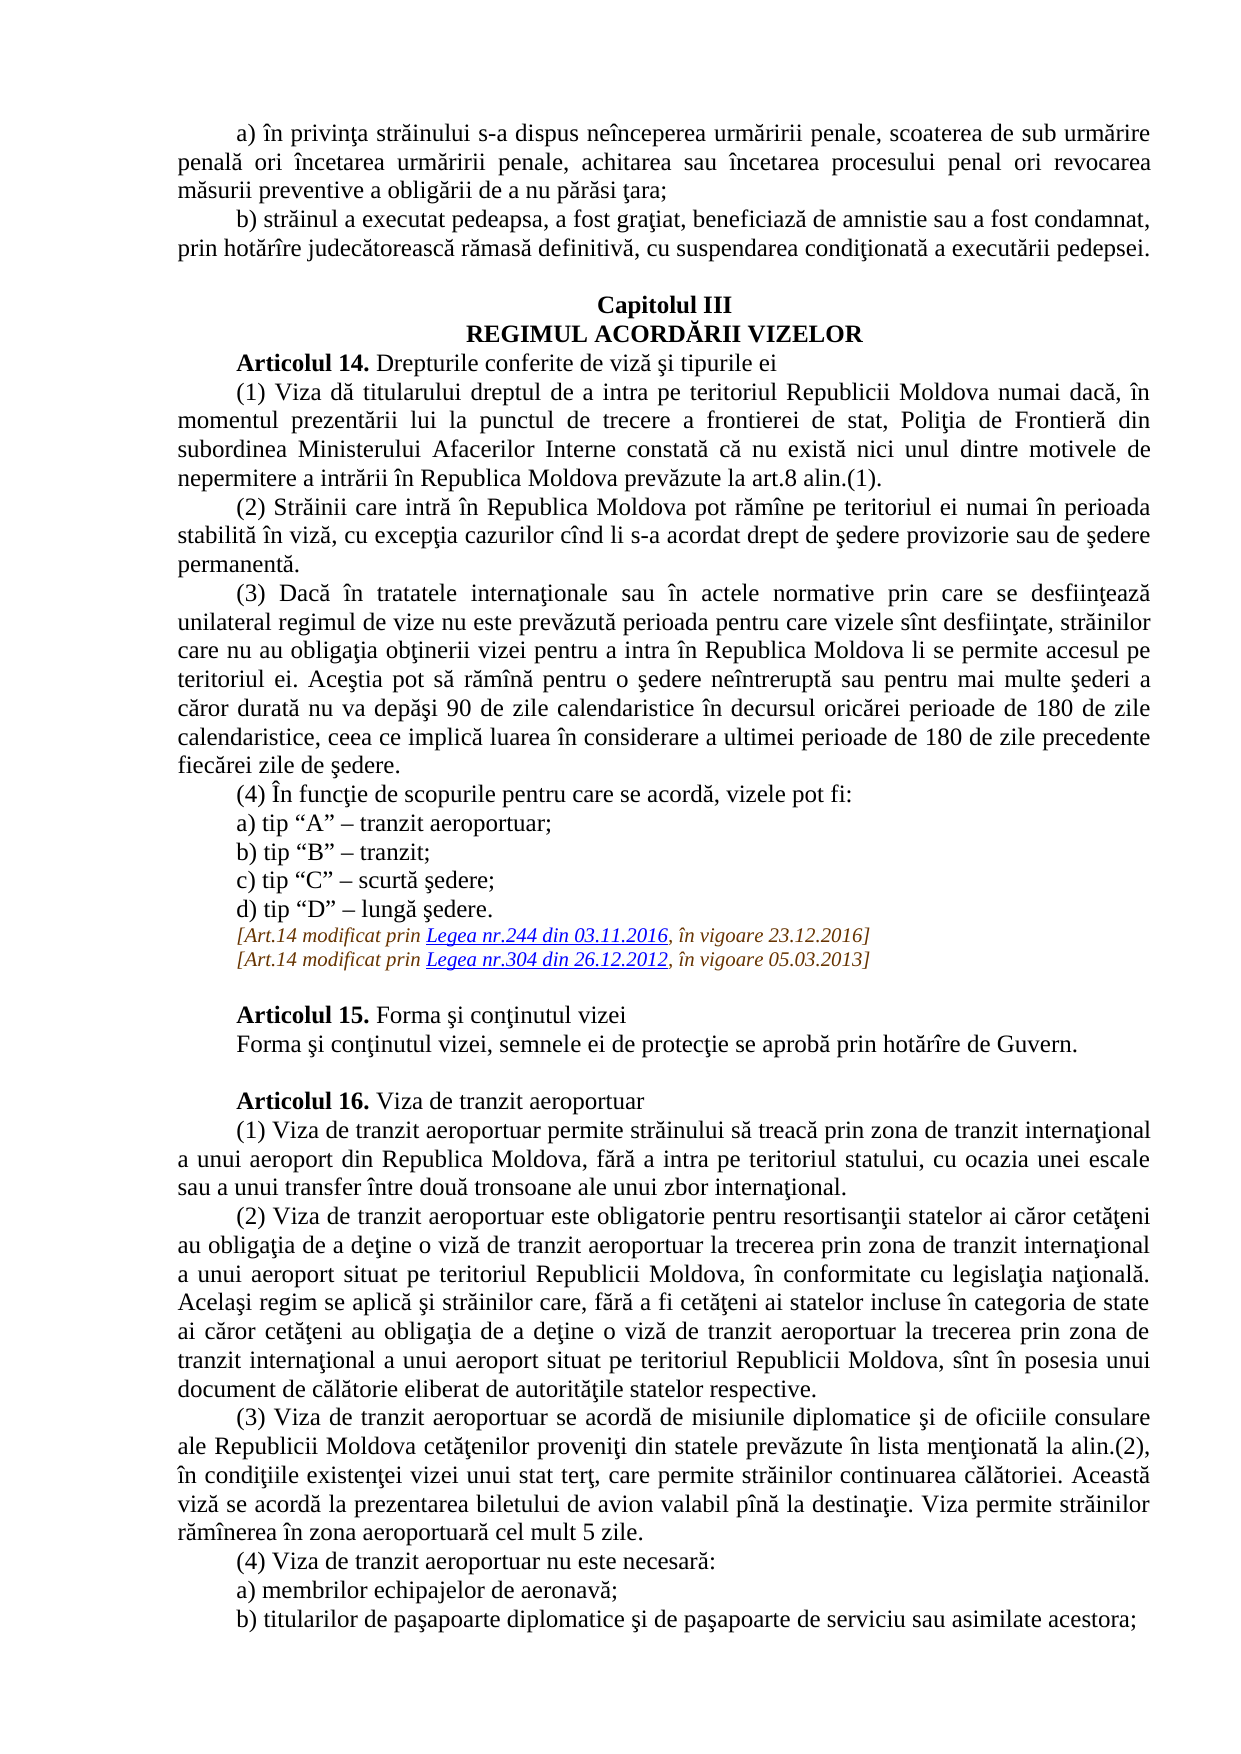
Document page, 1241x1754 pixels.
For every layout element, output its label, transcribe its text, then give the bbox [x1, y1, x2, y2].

text a) membrilor echipajelor de aeronavă; [177, 1575, 1152, 1604]
text Capitolul III [177, 291, 1152, 319]
text (1) Viza dă titularului dreptul de a intra pe teritoriul Republicii Moldova numai dacă, în momentul prezentării lui la punctul de trecere a frontierei de stat, Poliţia de Frontieră din subordinea Ministerului Afacerilor Interne constată că nu există nici unul dintre motivele de nepermitere a intrării în Republica Moldova prevăzute la art.8 alin.(1). [177, 377, 1152, 492]
text (2) Viza de tranzit aeroportuar este obligatorie pentru resortisanţii statelor ai căror cetăţeni au obligaţia de a deţine o viză de tranzit aeroportuar la trecerea prin zona de tranzit internaţional a unui aeroport situat pe teritoriul Republicii Moldova, în conformitate cu legislaţia naţională. Acelaşi regim se aplică şi străinilor care, fără a fi cetăţeni ai statelor incluse în categoria de state ai căror cetăţeni au obligaţia de a deţine o viză de tranzit aeroportuar la trecerea prin zona de tranzit internaţional a unui aeroport situat pe teritoriul Republicii Moldova, sînt în posesia unui document de călătorie eliberat de autorităţile statelor respective. [177, 1201, 1152, 1402]
text b) titularilor de paşapoarte diplomatice şi de paşapoarte de serviciu sau asimilate acestora; [177, 1604, 1152, 1632]
text Articolul 15. Forma şi conţinutul vizei [177, 1000, 1152, 1029]
text (1) Viza de tranzit aeroportuar permite străinului să treacă prin zona de tranzit internaţional a unui aeroport din Republica Moldova, fără a intra pe teritoriul statului, cu ocazia unei escale sau a unui transfer între două tronsoane ale unui zbor internaţional. [177, 1115, 1152, 1201]
text Forma şi conţinutul vizei, semnele ei de protecţie se aprobă prin hotărîre de Guvern. [177, 1029, 1152, 1057]
text (4) În funcţie de scopurile pentru care se acordă, vizele pot fi: [177, 779, 1152, 808]
text d) tip “D” – lungă şedere. [177, 894, 1152, 923]
text b) tip “B” – tranzit; [177, 837, 1152, 866]
text a) tip “A” – tranzit aeroportuar; [177, 808, 1152, 837]
text (4) Viza de tranzit aeroportuar nu este necesară: [177, 1546, 1152, 1575]
text [Art.14 modificat prin Legea nr.244 din 03.11.2016, în vigoare 23.12.2016] [177, 923, 1152, 947]
text (3) Viza de tranzit aeroportuar se acordă de misiunile diplomatice şi de oficiile consulare ale Republicii Moldova cetăţenilor proveniţi din statele prevăzute în lista menţionată la alin.(2), în condiţiile existenţei vizei unui stat terţ, care permite străinilor continuarea călătoriei. Această viză se acordă la prezentarea biletului de avion valabil pînă la destinaţie. Viza permite străinilor rămînerea în zona aeroportuară cel mult 5 zile. [177, 1402, 1152, 1546]
text Articolul 14. Drepturile conferite de viză şi tipurile ei [177, 348, 1152, 377]
text b) străinul a executat pedeapsa, a fost graţiat, beneficiază de amnistie sau a fost condamnat, prin hotărîre judecătorească rămasă definitivă, cu suspendarea condiţionată a executării pedepsei. [177, 204, 1152, 262]
text a) în privinţa străinului s-a dispus neînceperea urmăririi penale, scoaterea de sub urmărire penală ori încetarea urmăririi penale, achitarea sau încetarea procesului penal ori revocarea măsurii preventive a obligării de a nu părăsi ţara; [177, 118, 1152, 204]
text [Art.14 modificat prin Legea nr.304 din 26.12.2012, în vigoare 05.03.2013] [177, 947, 1152, 971]
text (2) Străinii care intră în Republica Moldova pot rămîne pe teritoriul ei numai în perioada stabilită în viză, cu excepţia cazurilor cînd li s-a acordat drept de şedere provizorie sau de şedere permanentă. [177, 492, 1152, 578]
text REGIMUL ACORDĂRII VIZELOR [177, 319, 1152, 348]
text c) tip “C” – scurtă şedere; [177, 866, 1152, 894]
text Articolul 16. Viza de tranzit aeroportuar [177, 1086, 1152, 1115]
text (3) Dacă în tratatele internaţionale sau în actele normative prin care se desfiinţează unilateral regimul de vize nu este prevăzută perioada pentru care vizele sînt desfiinţate, străinilor care nu au obligaţia obţinerii vizei pentru a intra în Republica Moldova li se permite accesul pe teritoriul ei. Aceştia pot să rămînă pentru o şedere neîntreruptă sau pentru mai multe şederi a căror durată nu va depăşi 90 de zile calendaristice în decursul oricărei perioade de 180 de zile calendaristice, ceea ce implică luarea în considerare a ultimei perioade de 180 de zile precedente fiecărei zile de şedere. [177, 578, 1152, 779]
